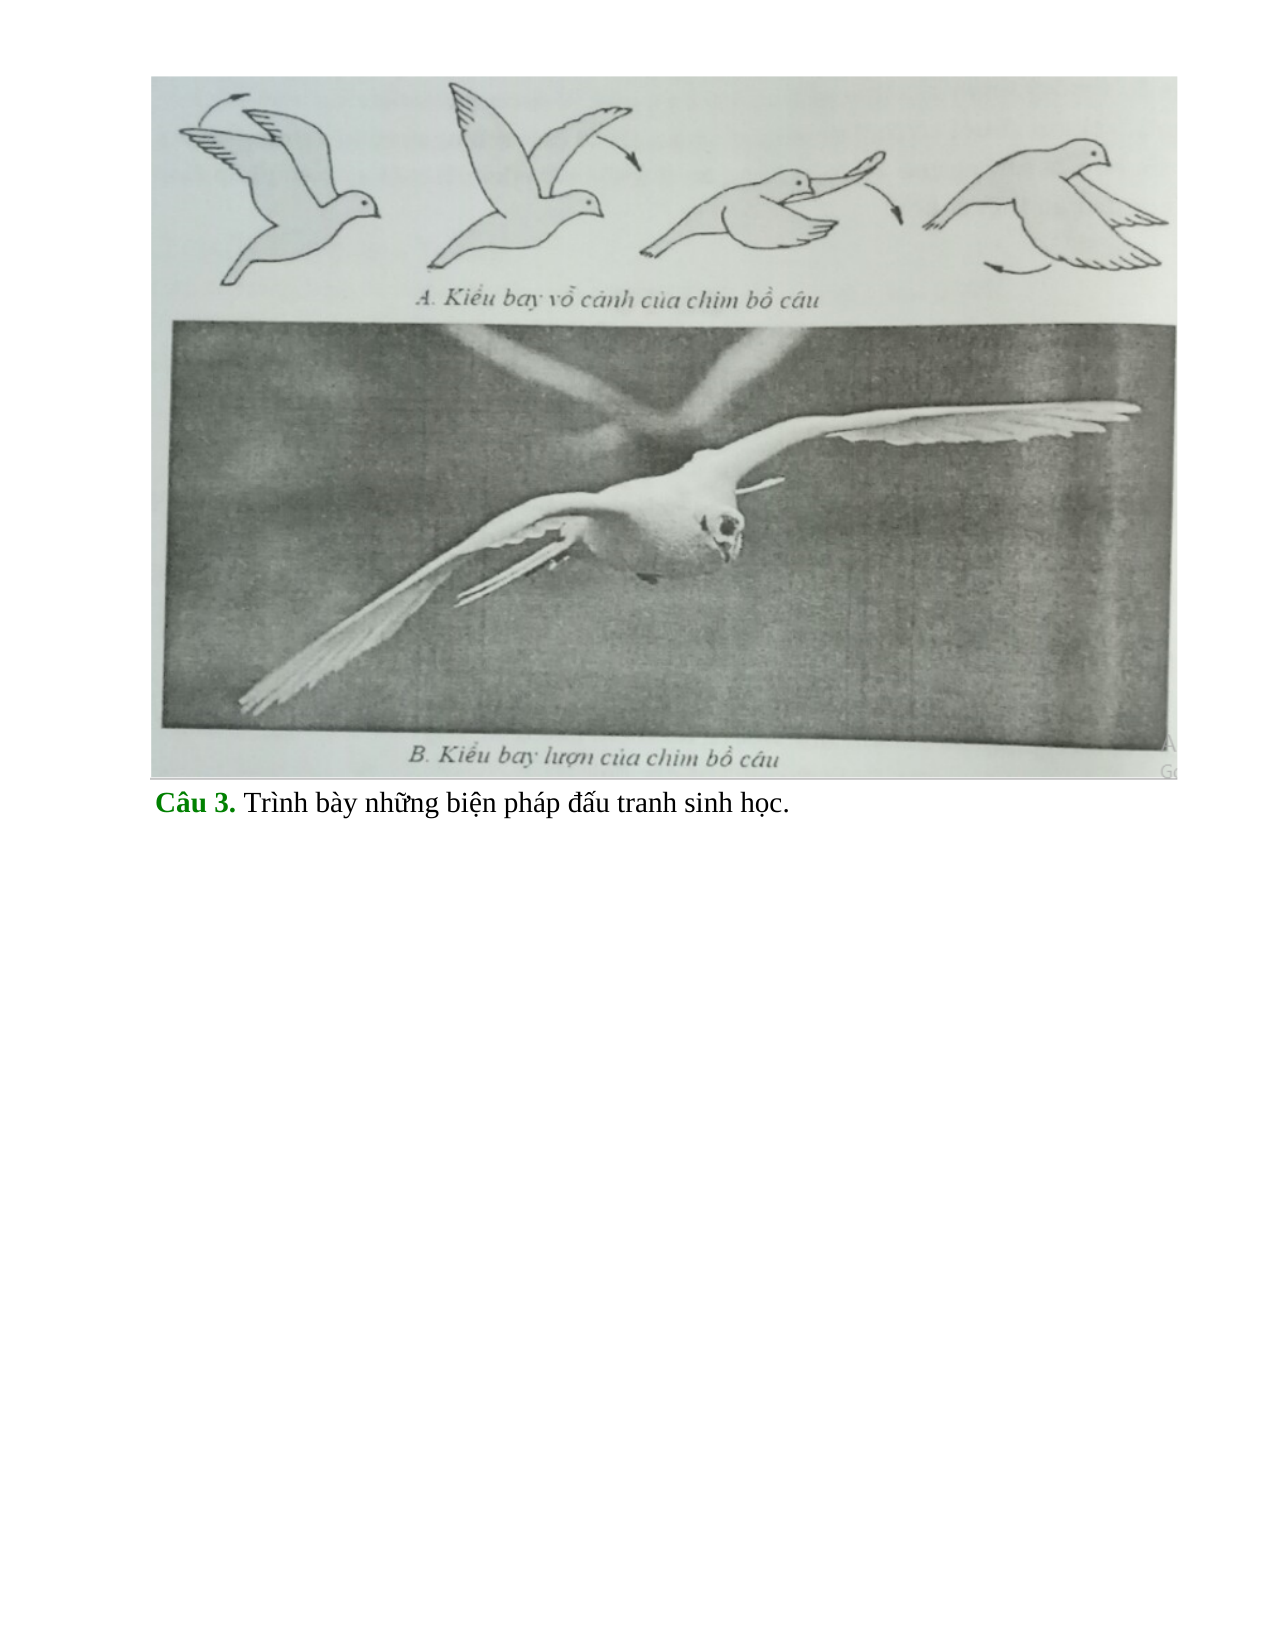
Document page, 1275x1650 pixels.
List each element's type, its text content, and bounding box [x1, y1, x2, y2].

text Câu 3. Trình bày những biện pháp đấu tranh sinh học. [155, 781, 1120, 818]
picture [150, 75, 1178, 781]
